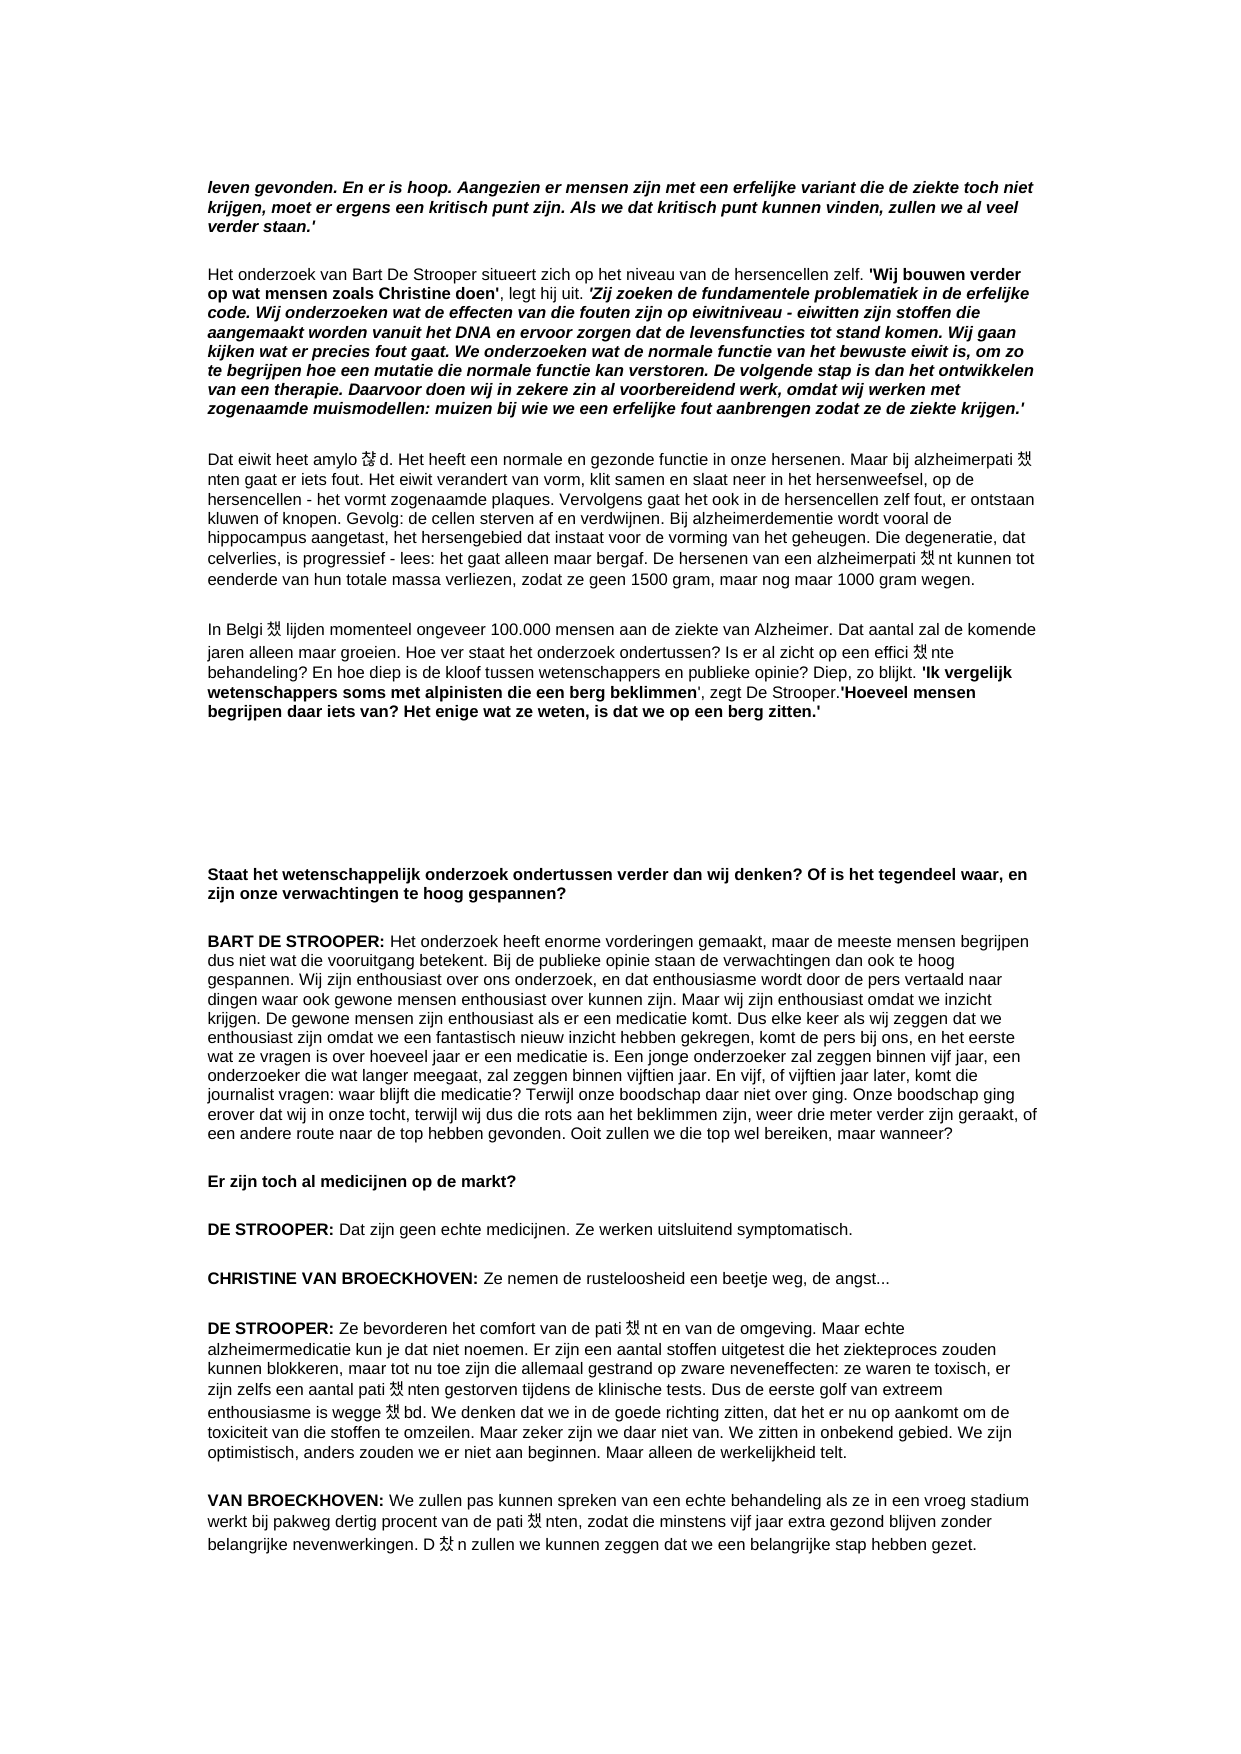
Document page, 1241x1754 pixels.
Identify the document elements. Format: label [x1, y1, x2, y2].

table_cell [206, 148, 1041, 1586]
